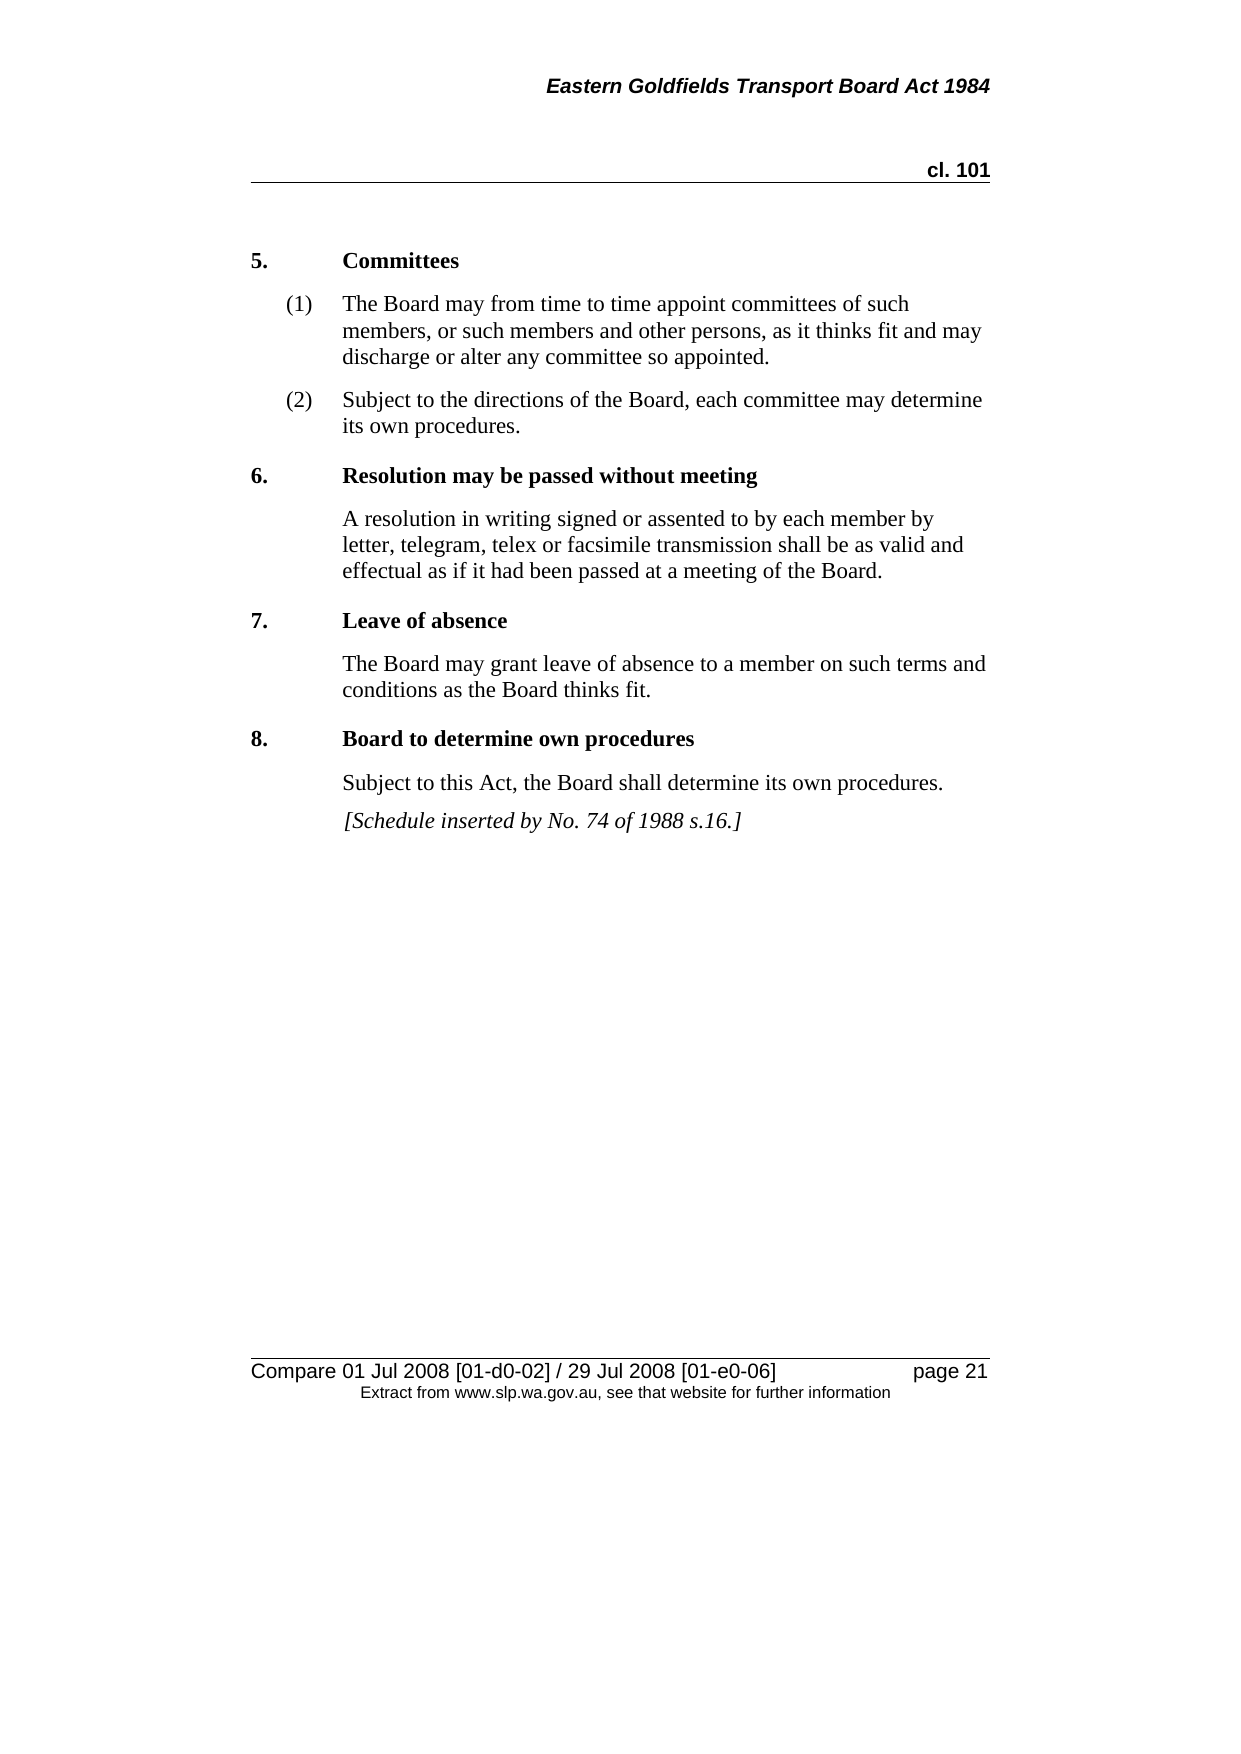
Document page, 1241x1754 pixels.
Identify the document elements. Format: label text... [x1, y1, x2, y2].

text (2) Subject to the directions of the Board, each committee may determine its own procedures. [251, 386, 990, 439]
subtitle 8. Board to determine own procedures [251, 726, 990, 752]
text The Board may grant leave of absence to a member on such terms and conditions as the Board thinks fit. [251, 650, 990, 703]
subtitle 7. Leave of absence [251, 607, 990, 633]
text Subject to this Act, the Board shall determine its own procedures. [251, 768, 990, 795]
text (1) The Board may from time to time appoint committees of such members, or such members and other persons, as it thinks fit and may discharge or alter any committee so appointed. [251, 291, 990, 369]
text [Schedule inserted by No. 74 of 1988 s.16.] [251, 807, 990, 834]
subtitle 5. Committees [251, 247, 990, 274]
text A resolution in writing signed or assented to by each member by letter, telegram, telex or facsimile transmission shall be as valid and effectual as if it had been passed at a meeting of the Board. [251, 505, 990, 584]
subtitle 6. Resolution may be passed without meeting [251, 462, 990, 488]
